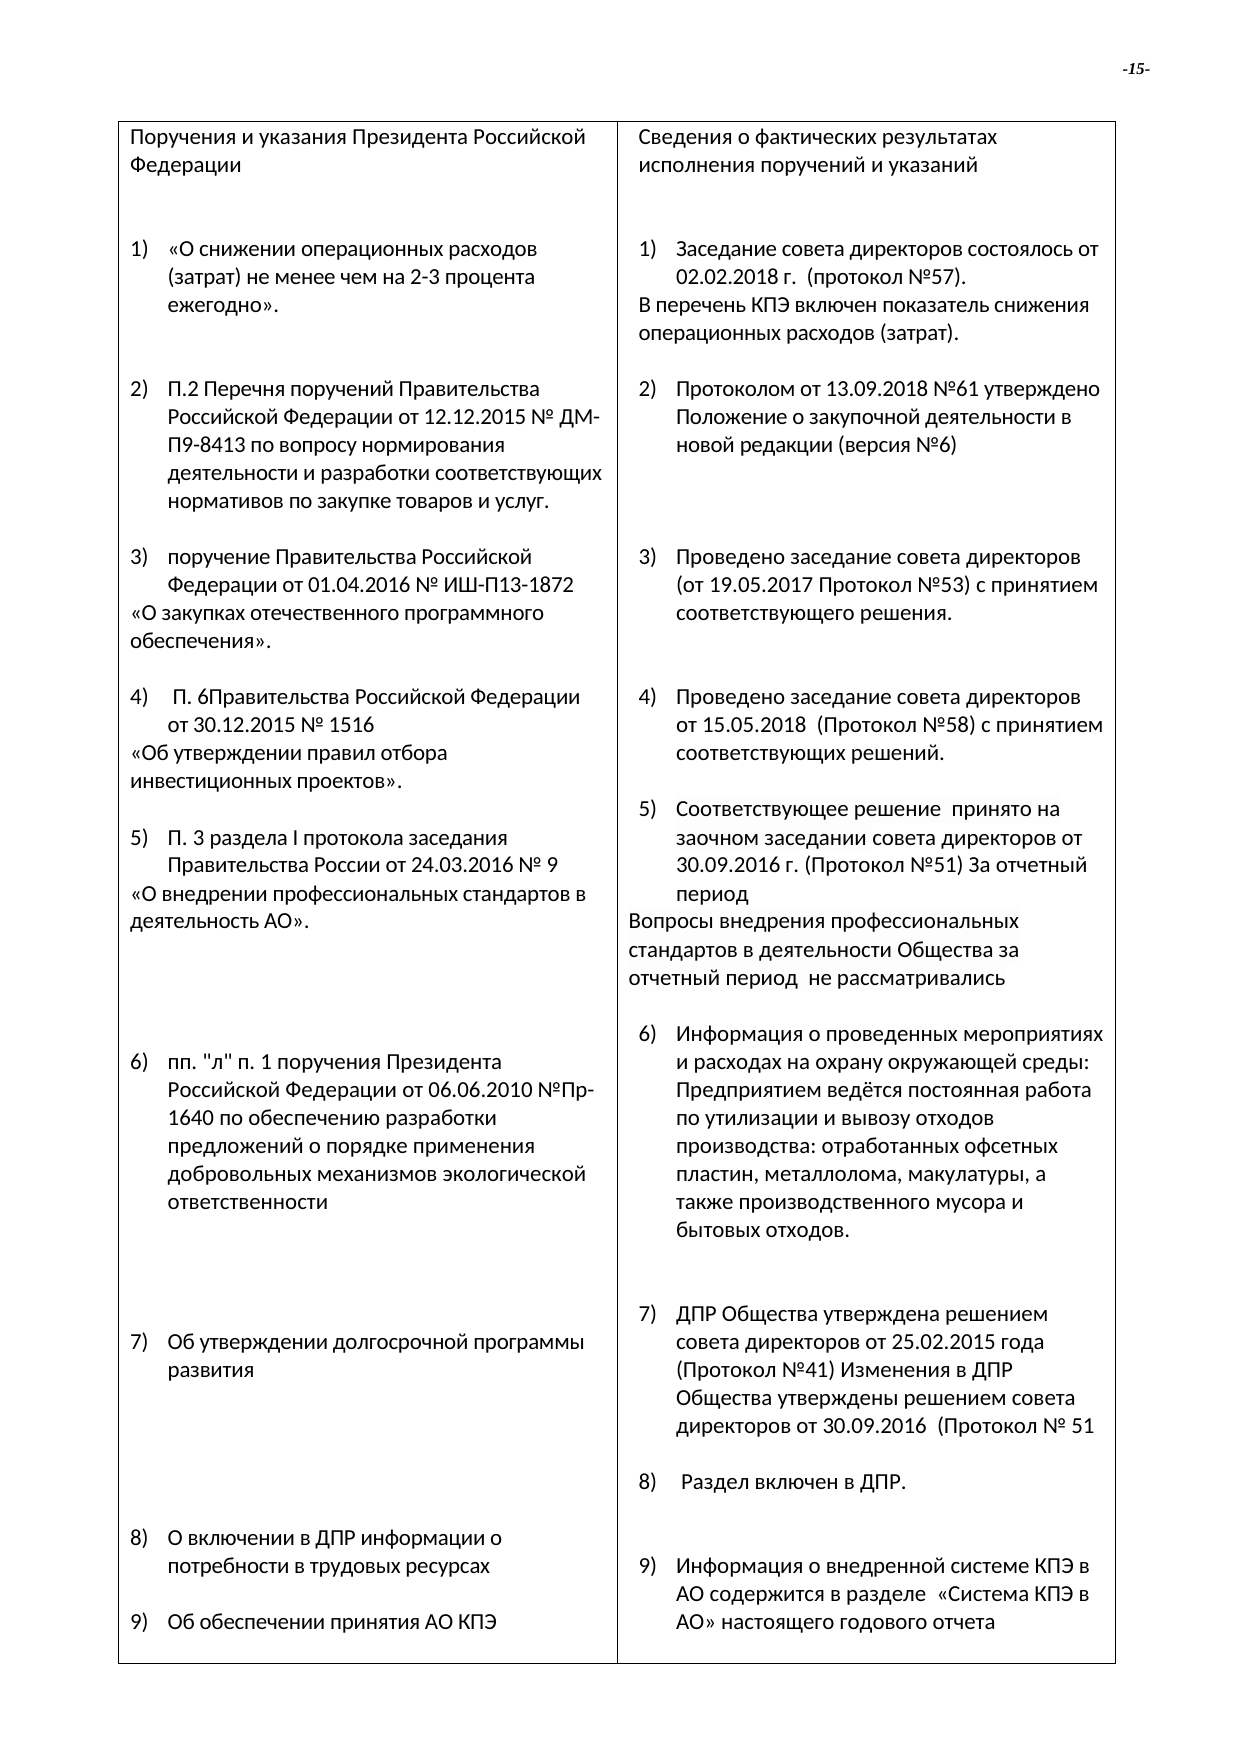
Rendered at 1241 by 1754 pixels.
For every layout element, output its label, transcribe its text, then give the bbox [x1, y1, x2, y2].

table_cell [119, 122, 617, 1663]
